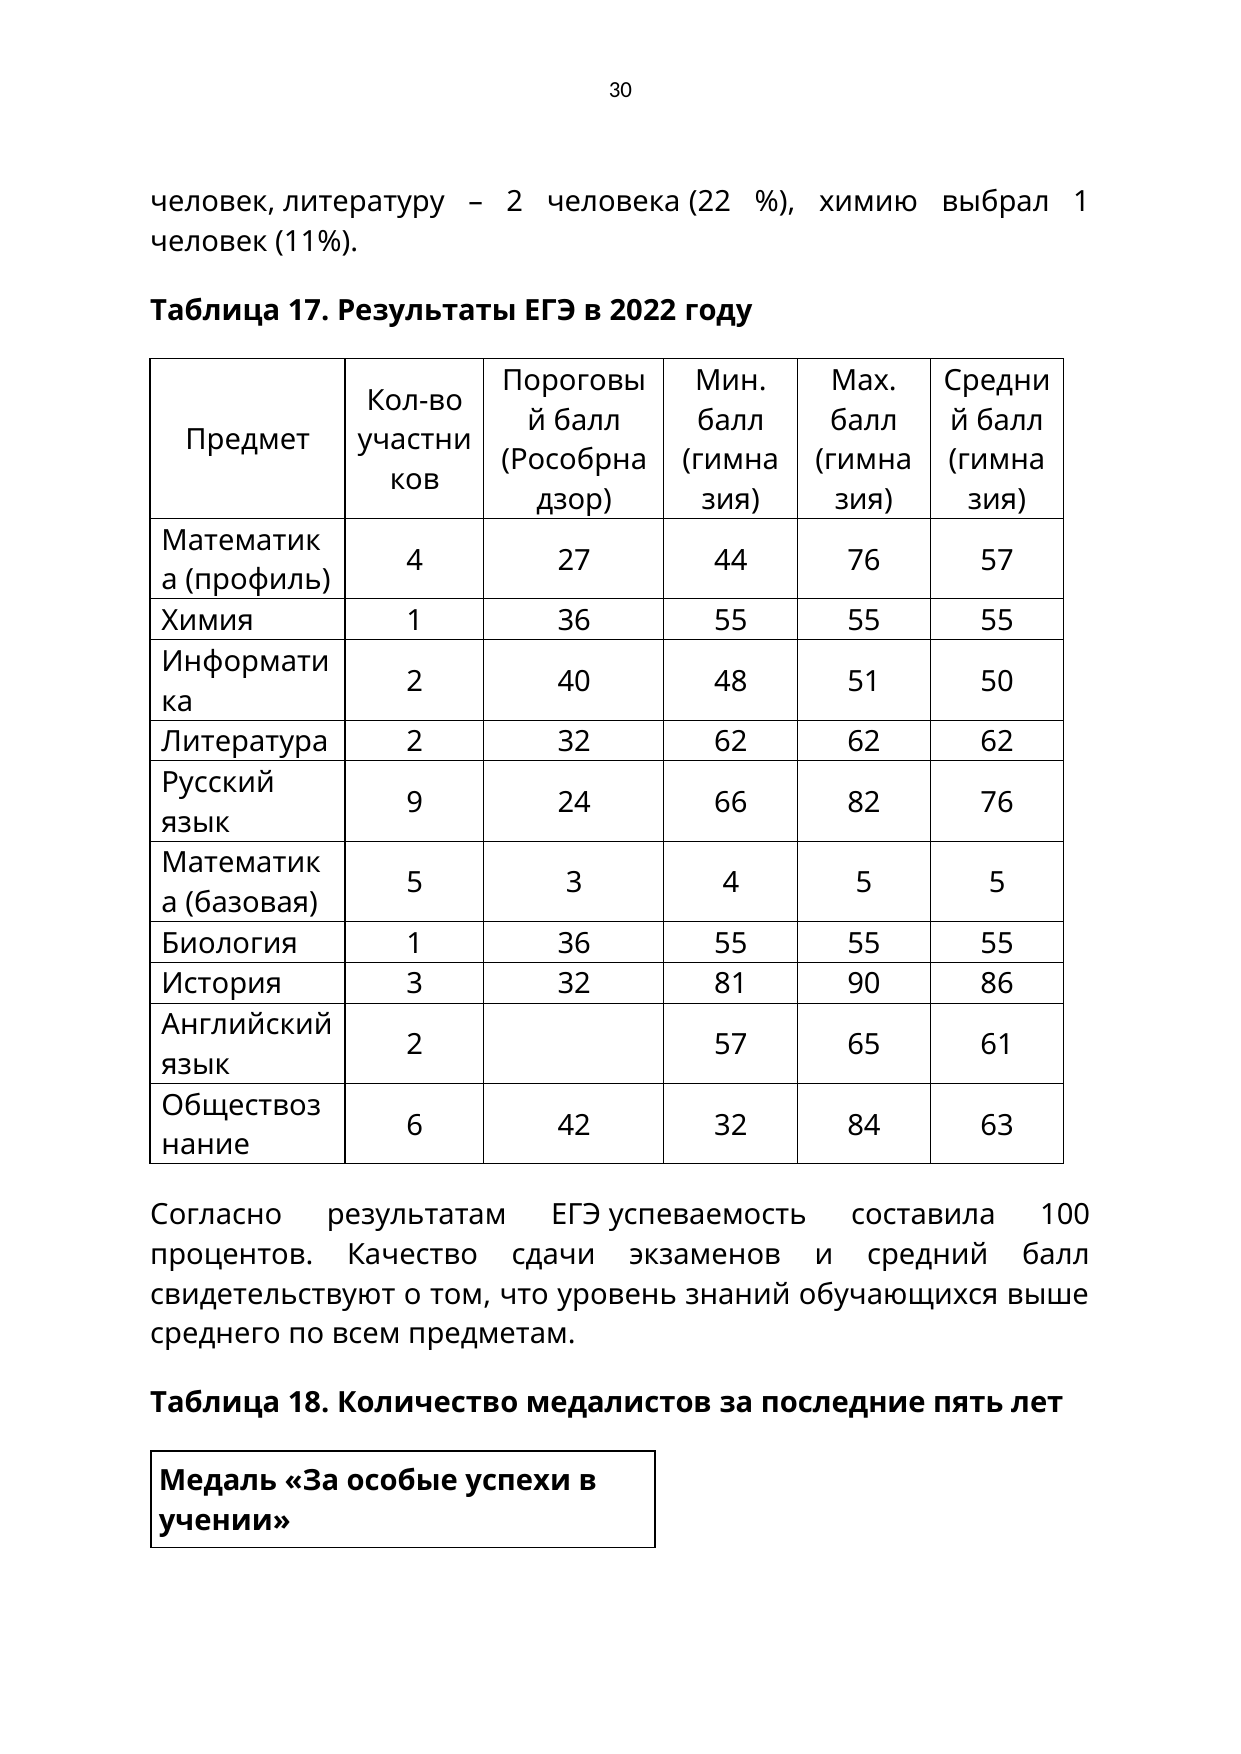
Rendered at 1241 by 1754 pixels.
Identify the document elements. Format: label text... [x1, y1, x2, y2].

table_cell 1 [346, 922, 483, 962]
table_cell 55 [664, 922, 797, 962]
table_cell 55 [664, 599, 797, 639]
table_cell 48 [664, 640, 797, 719]
table_cell 81 [664, 963, 797, 1002]
table_cell 4 [664, 842, 797, 921]
table_cell 2 [346, 640, 483, 719]
table_cell 42 [484, 1084, 663, 1163]
table_cell [484, 1004, 663, 1083]
table_cell 76 [931, 761, 1063, 841]
text Таблица 18. Количество медалистов за последние пять лет [150, 1381, 1090, 1421]
table_header Пороговый балл (Рособрнадзор) [484, 359, 663, 518]
table_cell 55 [798, 922, 930, 962]
table_cell 3 [484, 842, 663, 921]
table_cell 2 [346, 1004, 483, 1083]
table_cell 32 [484, 721, 663, 760]
table_cell 5 [798, 842, 930, 921]
table_cell 1 [346, 599, 483, 639]
table_cell 86 [931, 963, 1063, 1002]
table_cell 6 [346, 1084, 483, 1163]
table_cell 61 [931, 1004, 1063, 1083]
table_cell 2 [346, 721, 483, 760]
table_cell 27 [484, 519, 663, 598]
table_cell История [151, 963, 344, 1002]
table_cell 55 [798, 599, 930, 639]
table_cell 32 [664, 1084, 797, 1163]
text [150, 181, 1090, 260]
table_cell 4 [346, 519, 483, 598]
table_cell 62 [798, 721, 930, 760]
table_cell Химия [151, 599, 344, 639]
table_cell 50 [931, 640, 1063, 719]
table_cell Обществознание [151, 1084, 344, 1163]
table_cell 62 [664, 721, 797, 760]
table_cell 36 [484, 599, 663, 639]
table_header Предмет [151, 359, 344, 518]
text Таблица 17. Результаты ЕГЭ в 2022 году [150, 289, 1090, 329]
table_cell Информатика [151, 640, 344, 719]
table_cell 57 [931, 519, 1063, 598]
table_cell 9 [346, 761, 483, 841]
table_cell 5 [346, 842, 483, 921]
table_header Кол-во участников [346, 359, 483, 518]
table_cell Биология [151, 922, 344, 962]
table_cell 63 [931, 1084, 1063, 1163]
table_header Медаль «За особые успехи в учении» [152, 1452, 654, 1547]
table_cell 55 [931, 922, 1063, 962]
table_cell 44 [664, 519, 797, 598]
table_cell 24 [484, 761, 663, 841]
table_header Средний балл (гимназия) [931, 359, 1063, 518]
table_cell Литература [151, 721, 344, 760]
table_cell Английский язык [151, 1004, 344, 1083]
table_cell 90 [798, 963, 930, 1002]
table_header Мах. балл (гимназия) [798, 359, 930, 518]
table_cell 84 [798, 1084, 930, 1163]
table_cell 40 [484, 640, 663, 719]
table_cell 5 [931, 842, 1063, 921]
table_cell 62 [931, 721, 1063, 760]
table_cell 32 [484, 963, 663, 1002]
table_cell 36 [484, 922, 663, 962]
table_cell 3 [346, 963, 483, 1002]
table_cell Математика (базовая) [151, 842, 344, 921]
table_cell 65 [798, 1004, 930, 1083]
table_cell Русский язык [151, 761, 344, 841]
text Cогласно результатам ЕГЭ успеваемость составила 100 процентов. Качество сдачи экзаменов и средний балл свидетельствуют о том, что уровень знаний обучающихся выше среднего по всем предметам. [150, 1193, 1090, 1352]
table_cell 57 [664, 1004, 797, 1083]
table_cell 55 [931, 599, 1063, 639]
table_cell 51 [798, 640, 930, 719]
table_cell Математика (профиль) [151, 519, 344, 598]
table_header Мин. балл (гимназия) [664, 359, 797, 518]
table_cell 82 [798, 761, 930, 841]
table_cell 76 [798, 519, 930, 598]
table_cell 66 [664, 761, 797, 841]
